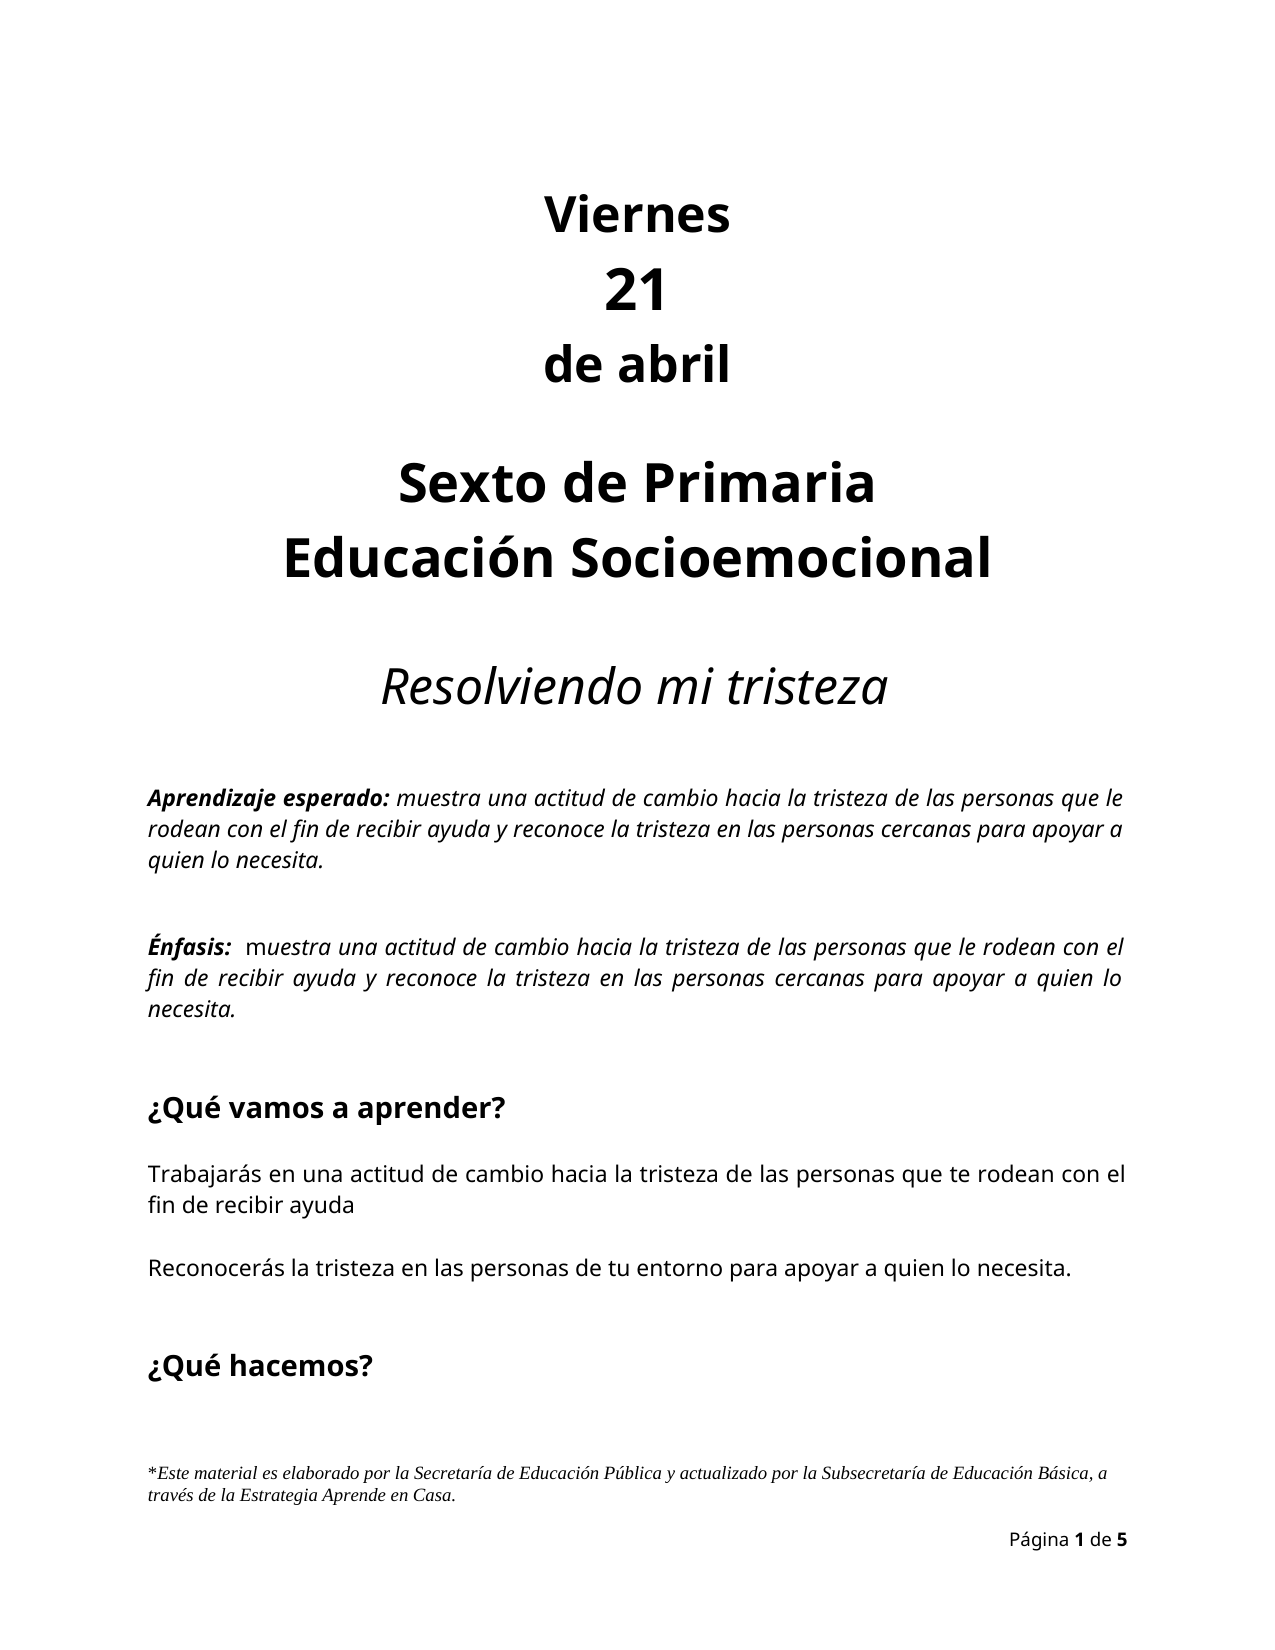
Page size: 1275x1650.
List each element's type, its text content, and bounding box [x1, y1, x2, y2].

text ¿Qué vamos a aprender? [148, 1087, 1127, 1127]
text Viernes [148, 177, 1127, 247]
text ¿Qué hacemos? [148, 1346, 1127, 1385]
text 21 [148, 247, 1127, 328]
text Sexto de Primaria [148, 443, 1127, 518]
text Énfasis: muestra una actitud de cambio hacia la tristeza de las personas que le rodean con el fin de recibir ayuda y reconoce la tristeza en las personas cercanas para apoyar a quien lo necesita. [148, 931, 1127, 1024]
text Resolviendo mi tristeza [148, 650, 1127, 719]
text Aprendizaje esperado: muestra una actitud de cambio hacia la tristeza de las personas que le rodean con el fin de recibir ayuda y reconoce la tristeza en las personas cercanas para apoyar a quien lo necesita. [148, 782, 1127, 876]
text Trabajarás en una actitud de cambio hacia la tristeza de las personas que te rodean con el fin de recibir ayuda [148, 1158, 1127, 1221]
text de abril [148, 328, 1127, 397]
text Reconocerás la tristeza en las personas de tu entorno para apoyar a quien lo necesita. [148, 1252, 1127, 1283]
text Educación Socioemocional [148, 518, 1127, 593]
